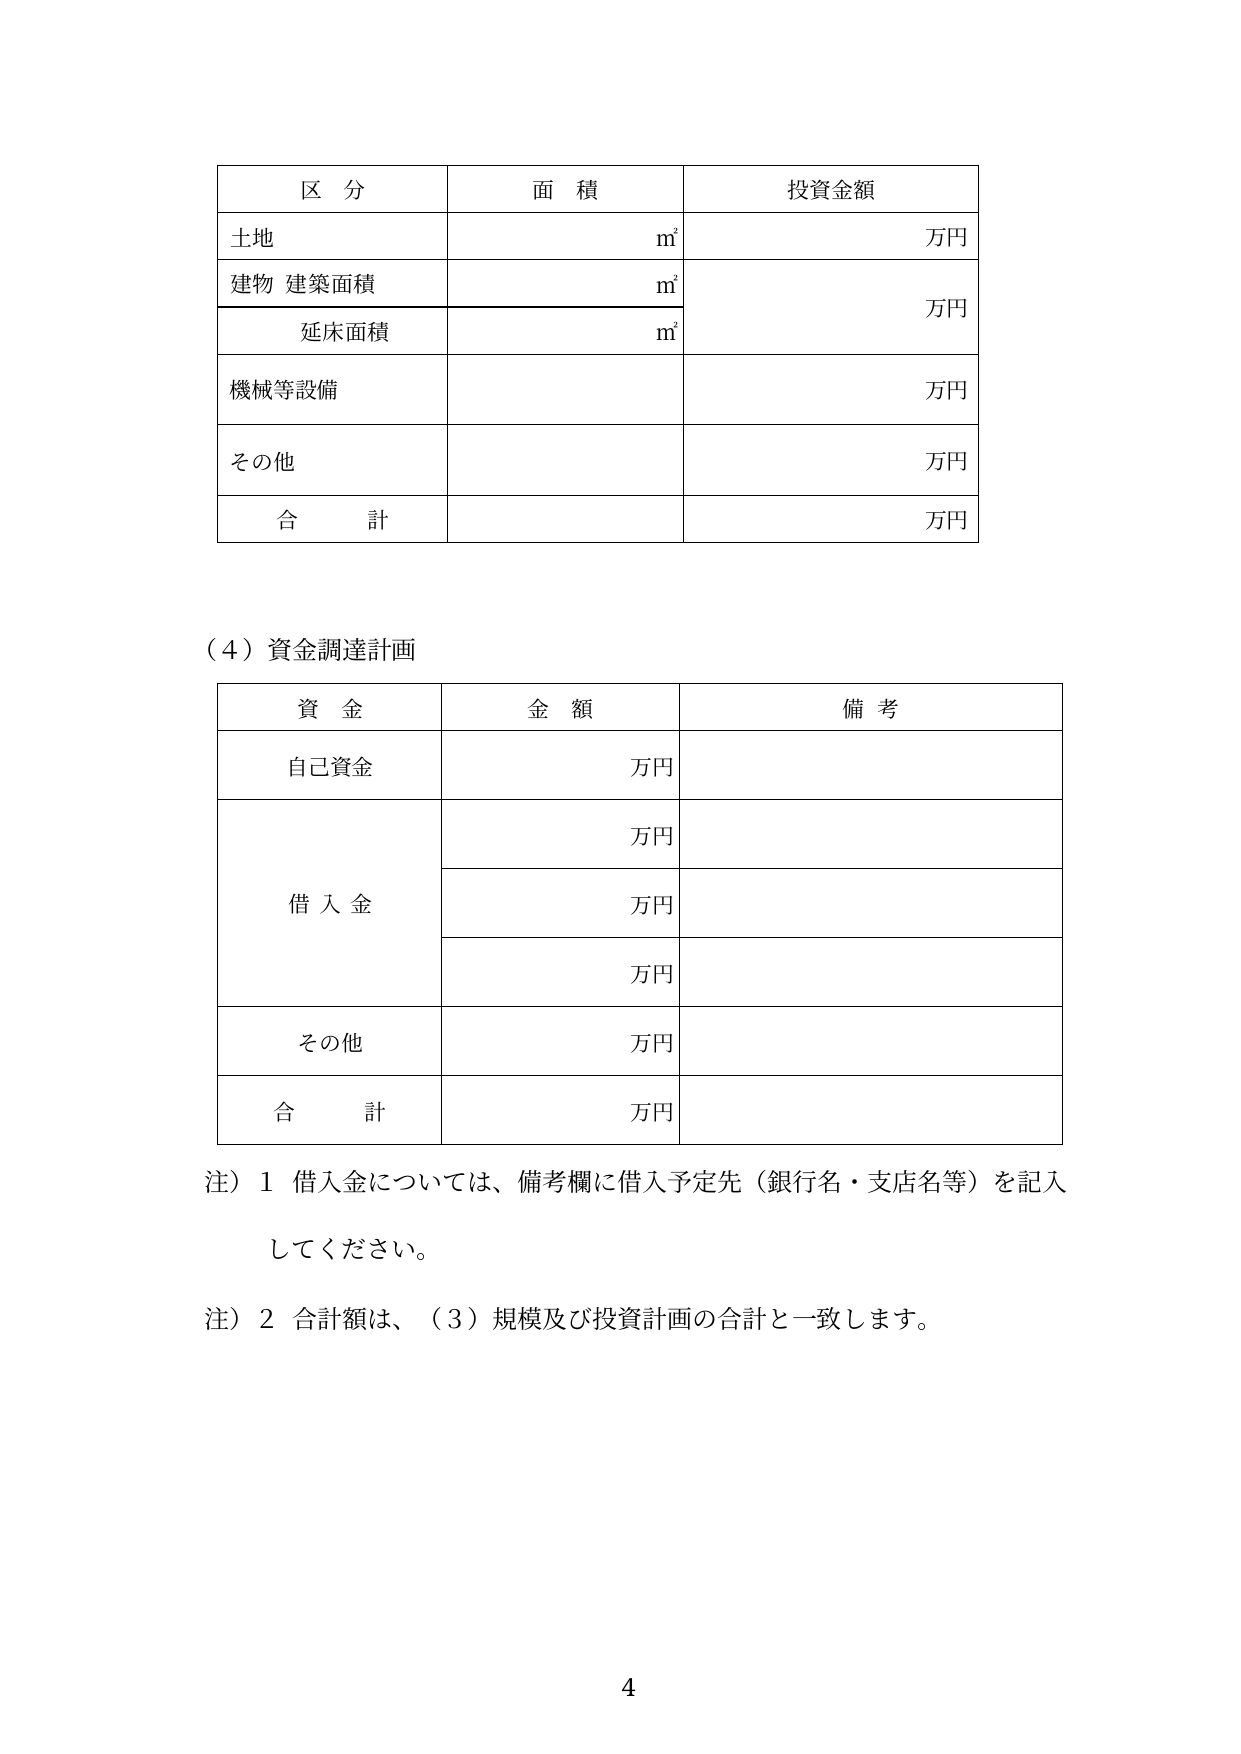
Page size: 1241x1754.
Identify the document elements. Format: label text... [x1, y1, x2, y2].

table_cell 万円 [442, 731, 679, 799]
table_cell 自己資金 [218, 731, 441, 799]
table_header 区 分 [218, 166, 447, 212]
table_cell ㎡ [448, 260, 683, 306]
table_header 金 額 [442, 684, 679, 730]
table_cell ㎡ [448, 308, 683, 354]
table_cell 万円 [442, 1007, 679, 1075]
table_cell 万円 [442, 938, 679, 1006]
table_cell 建物 建築面積 [218, 260, 447, 306]
table_cell [680, 869, 1062, 937]
table_cell その他 [218, 425, 447, 494]
table_cell 万円 [442, 1076, 679, 1144]
table_cell 万円 [684, 496, 978, 542]
table_cell [680, 800, 1062, 868]
table_cell [448, 425, 683, 494]
table_header 資 金 [218, 684, 441, 730]
table_cell 機械等設備 [218, 355, 447, 424]
table_cell 土地 [218, 213, 447, 259]
table_cell 借 入 金 [218, 800, 441, 1006]
table_header 面 積 [448, 166, 683, 212]
text （４）資金調達計画 [192, 615, 1090, 683]
table_cell [448, 496, 683, 542]
table_cell 万円 [684, 425, 978, 494]
table_cell [680, 1007, 1062, 1075]
table_cell [680, 938, 1062, 1006]
text 注）２ 合計額は、（３）規模及び投資計画の合計と一致します。 [167, 1284, 1084, 1352]
table_cell 延床面積 [218, 308, 447, 354]
table_cell 万円 [442, 869, 679, 937]
table_cell 万円 [442, 800, 679, 868]
table_cell 万円 [684, 213, 978, 259]
table_cell 合 計 [218, 496, 447, 542]
table_cell その他 [218, 1007, 441, 1075]
table_cell ㎡ [448, 213, 683, 259]
table_cell [680, 731, 1062, 799]
table_header 投資金額 [684, 166, 978, 212]
table_cell [448, 355, 683, 424]
table_header 備 考 [680, 684, 1062, 730]
table_cell [680, 1076, 1062, 1144]
text 注）１ 借入金については、備考欄に借入予定先（銀行名・支店名等）を記入してください。 [204, 1146, 1084, 1282]
table_cell 合 計 [218, 1076, 441, 1144]
table_cell 万円 [684, 260, 978, 354]
table_cell 万円 [684, 355, 978, 424]
